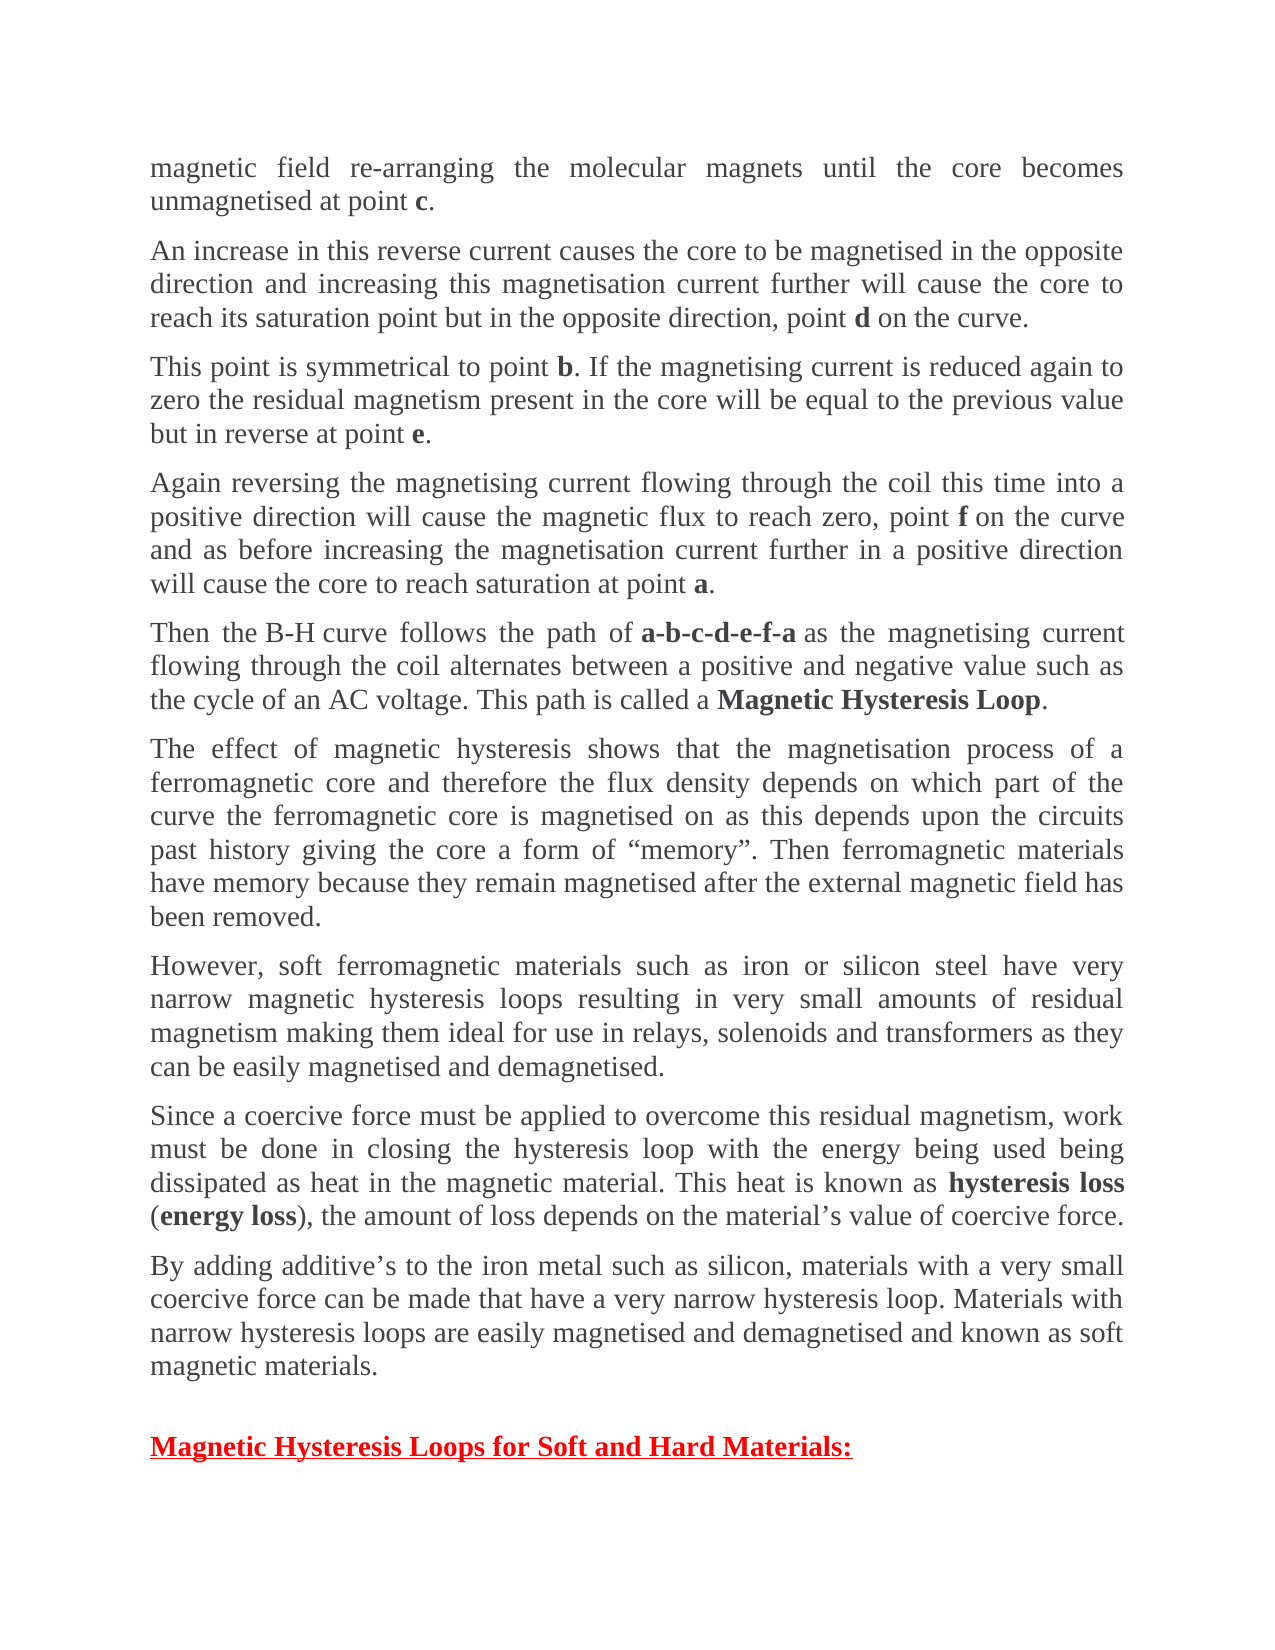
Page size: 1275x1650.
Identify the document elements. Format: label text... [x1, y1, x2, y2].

text This point is symmetrical to point b. If the magnetising current is reduced again to zero the residual magnetism present in the core will be equal to the previous value but in reverse at point e. [150, 349, 1125, 449]
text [150, 150, 1125, 217]
text Then the B-H curve follows the path of a-b-c-d-e-f-a as the magnetising current flowing through the coil alternates between a positive and negative value such as the cycle of an AC voltage. This path is called a Magnetic Hysteresis Loop. [150, 615, 1125, 716]
text Since a coercive force must be applied to overcome this residual magnetism, work must be done in closing the hysteresis loop with the energy being used being dissipated as heat in the magnetic material. This heat is known as hysteresis loss (energy loss), the amount of loss depends on the material’s value of coercive force. [150, 1098, 1125, 1232]
text However, soft ferromagnetic materials such as iron or silicon steel have very narrow magnetic hysteresis loops resulting in very small amounts of residual magnetism making them ideal for use in relays, solenoids and transformers as they can be easily magnetised and demagnetised. [150, 948, 1125, 1082]
text An increase in this reverse current causes the core to be magnetised in the opposite direction and increasing this magnetisation current further will cause the core to reach its saturation point but in the opposite direction, point d on the curve. [150, 233, 1125, 333]
text Magnetic Hysteresis Loops for Soft and Hard Materials: [150, 1429, 1125, 1462]
text Again reversing the magnetising current flowing through the coil this time into a positive direction will cause the magnetic flux to reach zero, point f on the curve and as before increasing the magnetisation current further in a positive direction will cause the core to reach saturation at point a. [150, 465, 1125, 599]
text By adding additive’s to the iron metal such as silicon, materials with a very small coercive force can be made that have a very narrow hysteresis loop. Materials with narrow hysteresis loops are easily magnetised and demagnetised and known as soft magnetic materials. [150, 1248, 1125, 1382]
text The effect of magnetic hysteresis shows that the magnetisation process of a ferromagnetic core and therefore the flux density depends on which part of the curve the ferromagnetic core is magnetised on as this depends upon the circuits past history giving the core a form of “memory”. Then ferromagnetic materials have memory because they remain magnetised after the external magnetic field has been removed. [150, 731, 1125, 932]
